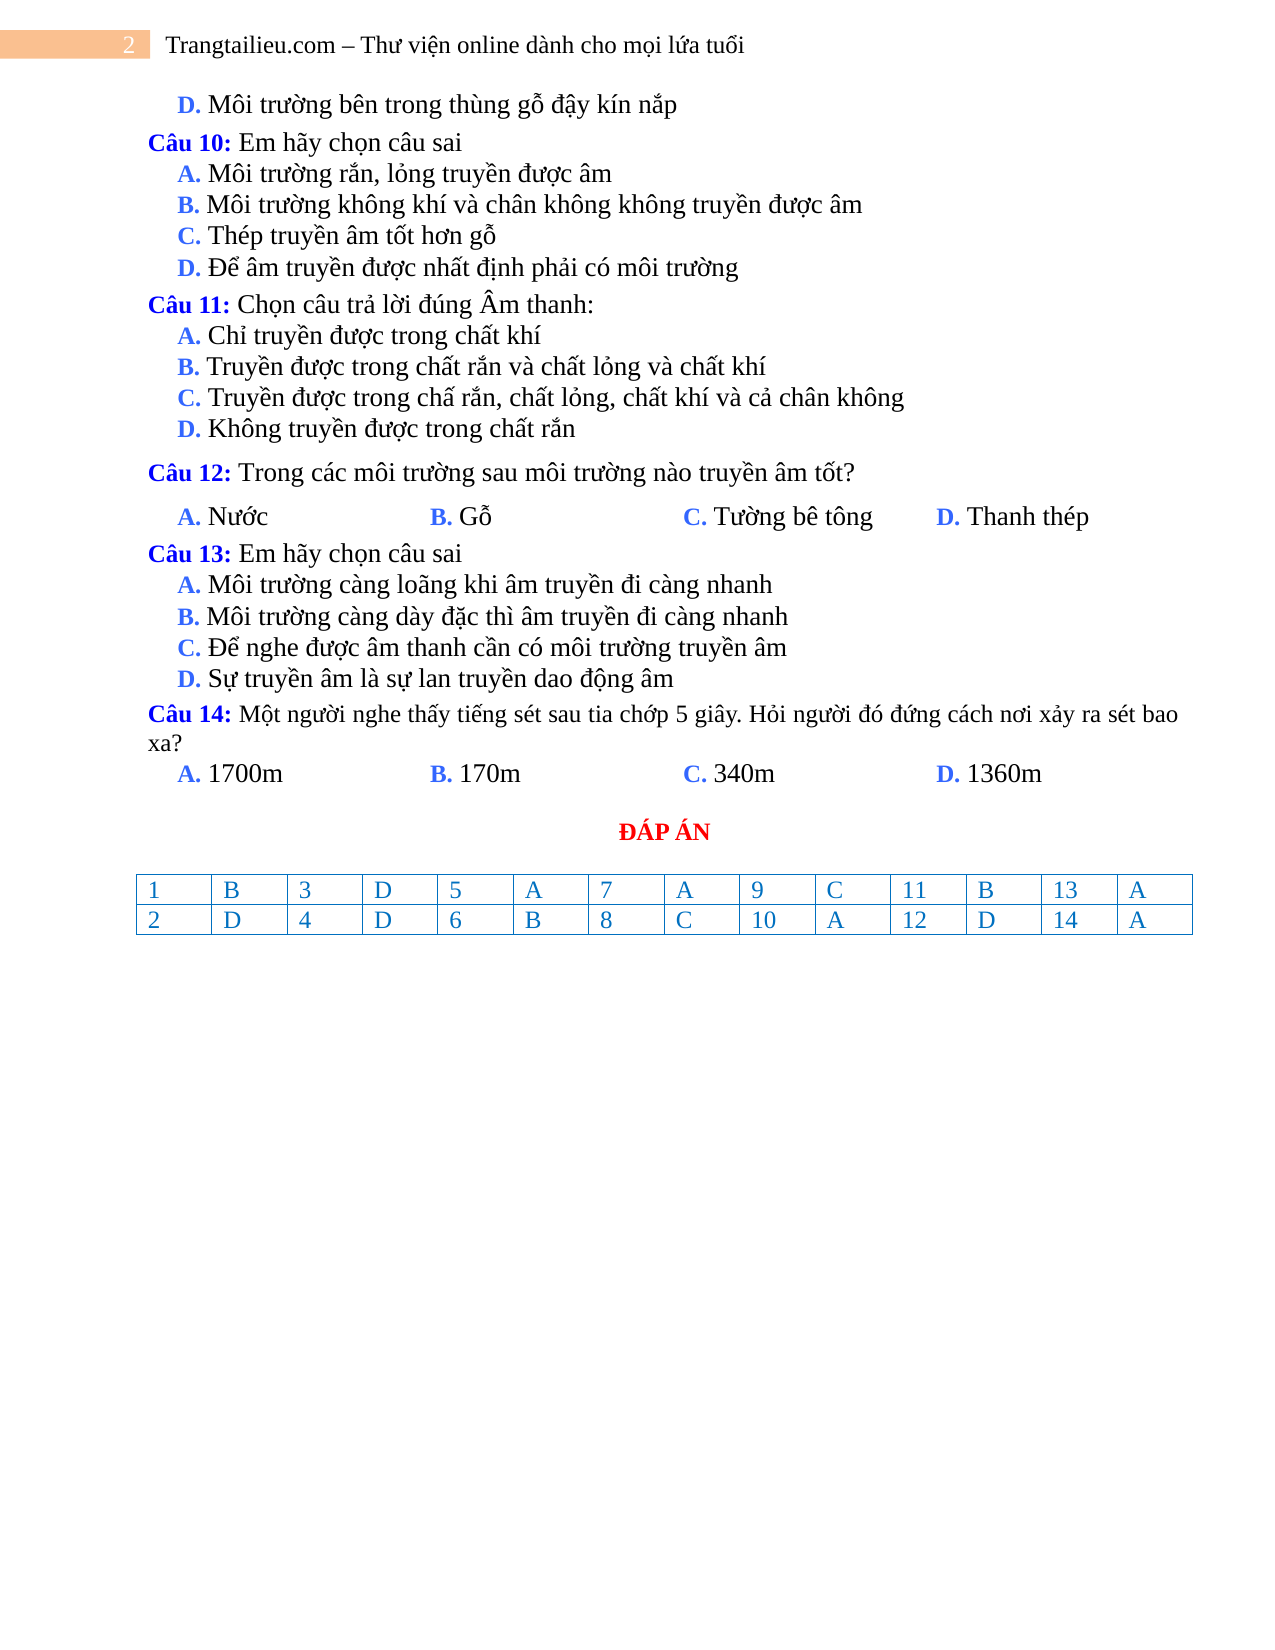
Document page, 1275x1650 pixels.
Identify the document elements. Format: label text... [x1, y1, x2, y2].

text B. Môi trường càng dày đặc thì âm truyền đi càng nhanh [148, 599, 1181, 631]
text C. Để nghe được âm thanh cần có môi trường truyền âm [148, 631, 1181, 662]
table_header 9 [740, 875, 815, 904]
table_cell 6 [438, 905, 513, 934]
text C. Truyền được trong chấ rắn, chất lỏng, chất khí và cả chân không [148, 381, 1181, 413]
table_cell 8 [589, 905, 664, 934]
table_header B [967, 875, 1041, 904]
text D. Không truyền được trong chất rắn [148, 413, 1181, 444]
text C. Thép truyền âm tốt hơn gỗ [148, 219, 1181, 251]
table_header A [1118, 875, 1192, 904]
text Câu 11: Chọn câu trả lời đúng Âm thanh: [148, 288, 1181, 319]
table_header B [212, 875, 287, 904]
table_cell B [514, 905, 588, 934]
text D. Môi trường bên trong thùng gỗ đậy kín nắp [148, 89, 1181, 120]
text Câu 13: Em hãy chọn câu sai [148, 537, 1181, 568]
text A. Nước B. Gỗ C. Tường bê tông D. Thanh thép [148, 500, 1181, 531]
table_cell 4 [288, 905, 362, 934]
table_header 7 [589, 875, 664, 904]
text A. Môi trường rắn, lỏng truyền được âm [148, 157, 1181, 188]
table_header 5 [438, 875, 513, 904]
text A. Môi trường càng loãng khi âm truyền đi càng nhanh [148, 568, 1181, 599]
table_header 3 [288, 875, 362, 904]
text B. Môi trường không khí và chân không không truyền được âm [148, 188, 1181, 219]
table_header 1 [137, 875, 211, 904]
table_header C [816, 875, 890, 904]
table_cell D [363, 905, 437, 934]
text D. Sự truyền âm là sự lan truyền dao động âm [148, 662, 1181, 693]
text D. Để âm truyền được nhất định phải có môi trường [148, 251, 1181, 282]
text A. 1700m B. 170m C. 340m D. 1360m [148, 757, 1181, 788]
table_header D [363, 875, 437, 904]
text Câu 10: Em hãy chọn câu sai [148, 126, 1181, 157]
table_cell 2 [137, 905, 211, 934]
table_cell 14 [1042, 905, 1117, 934]
text B. Truyền được trong chất rắn và chất lỏng và chất khí [148, 350, 1181, 381]
table_cell A [1118, 905, 1192, 934]
text A. Chỉ truyền được trong chất khí [148, 319, 1181, 350]
table_header A [514, 875, 588, 904]
table_header 11 [891, 875, 966, 904]
table_cell D [212, 905, 287, 934]
table_cell C [665, 905, 739, 934]
table_header 13 [1042, 875, 1117, 904]
text ĐÁP ÁN [148, 817, 1181, 845]
table_header A [665, 875, 739, 904]
table_cell A [816, 905, 890, 934]
table_cell 12 [891, 905, 966, 934]
table_cell 10 [740, 905, 815, 934]
text Câu 12: Trong các môi trường sau môi trường nào truyền âm tốt? [148, 456, 1181, 487]
text Câu 14: Một người nghe thấy tiếng sét sau tia chớp 5 giây. Hỏi người đó đứng cách nơi xảy ra sét bao xa? [148, 699, 1181, 757]
table_cell D [967, 905, 1041, 934]
